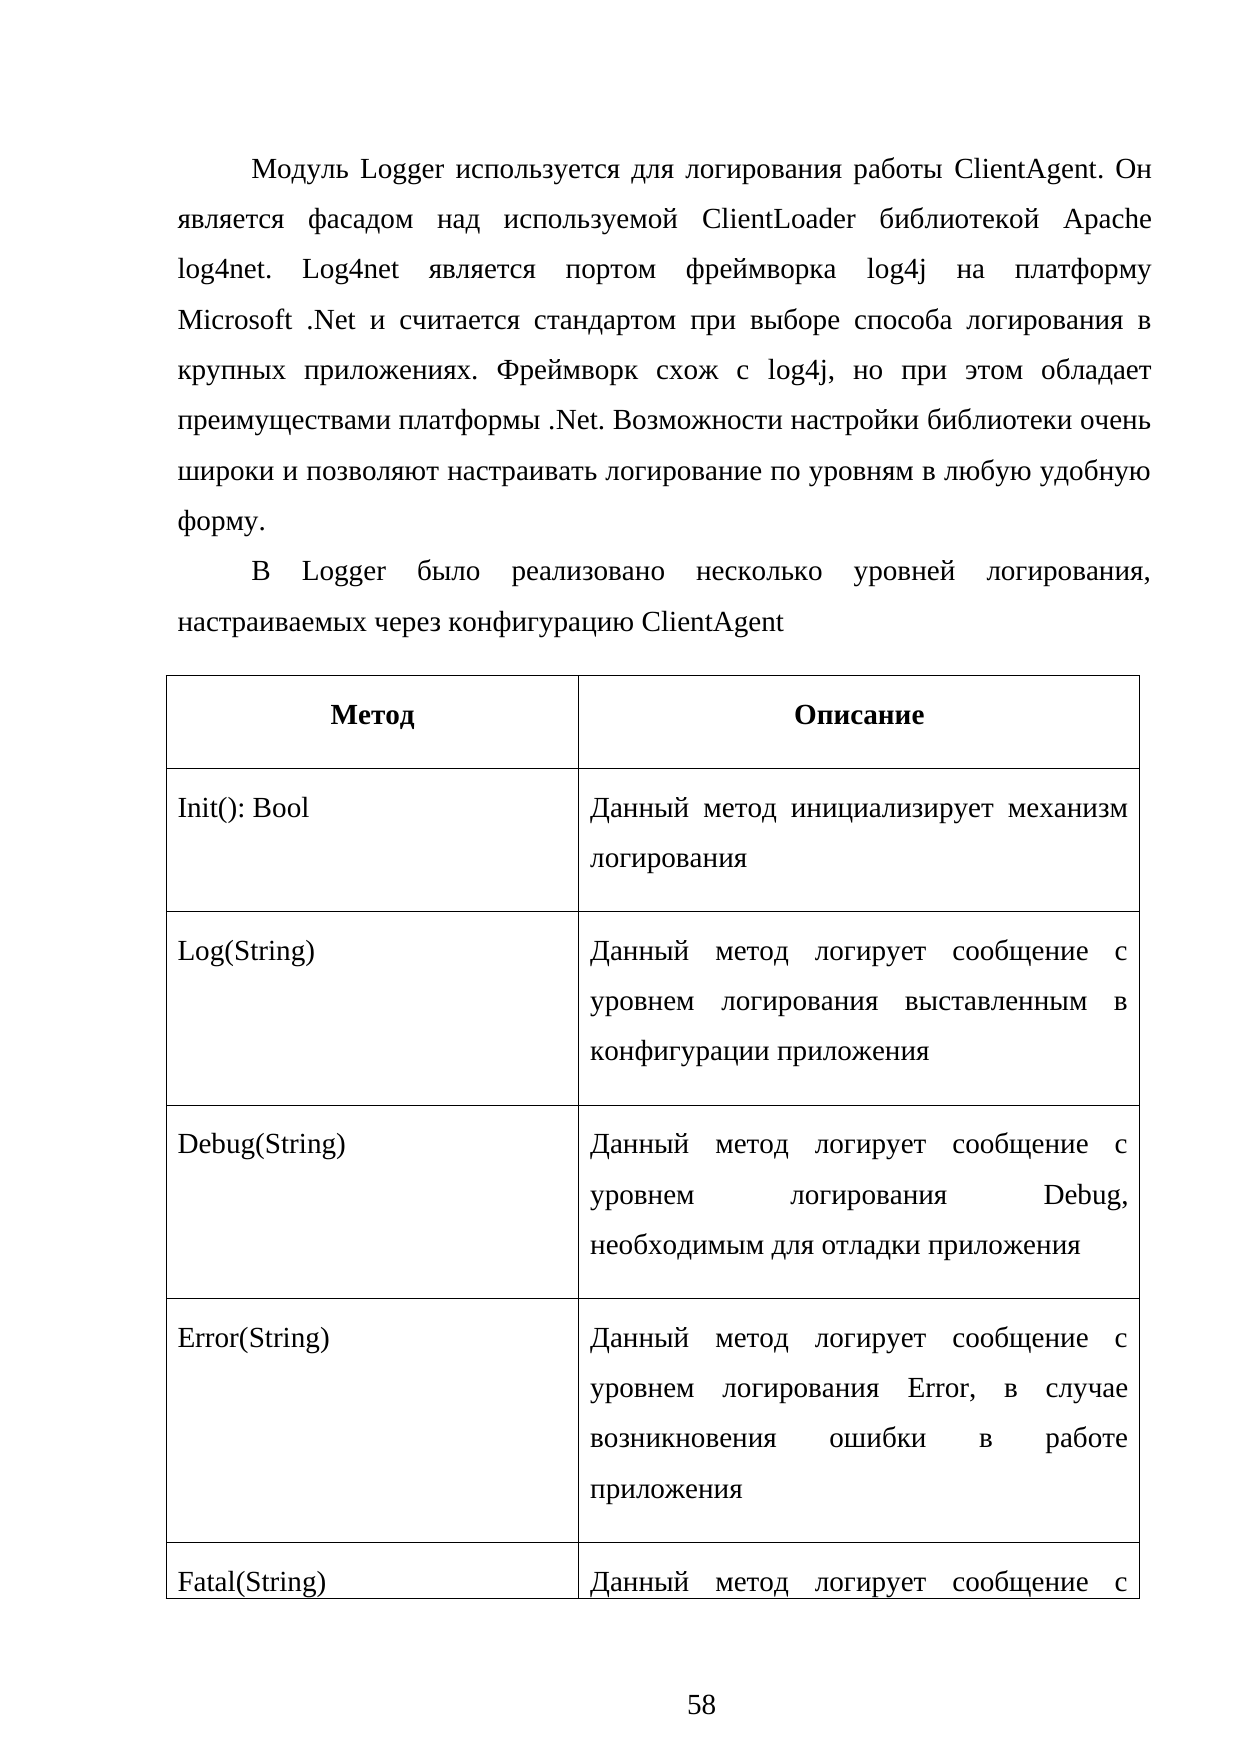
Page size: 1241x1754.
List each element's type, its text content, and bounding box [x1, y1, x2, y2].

table_cell Error(String) [167, 1299, 578, 1542]
table_cell Данный метод логирует сообщение с уровнем логирования Debug, необходимым для отладки приложения [579, 1106, 1139, 1298]
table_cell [579, 1543, 1139, 1597]
table_header Описание [579, 676, 1139, 768]
table_cell Debug(String) [167, 1106, 578, 1298]
table_header Метод [167, 676, 578, 768]
text В Logger было реализовано несколько уровней логирования, настраиваемых через конфигурацию ClientAgent [177, 553, 1152, 637]
table_cell Init(): Bool [167, 769, 578, 911]
table_cell Fatal(String) [167, 1543, 578, 1597]
text Модуль Logger используется для логирования работы ClientAgent. Он является фасадом над используемой ClientLoader библиотекой Apache log4net. Log4net является портом фреймворка log4j на платформу Microsoft .Net и считается стандартом при выборе способа логирования в крупных приложениях. Фреймворк схож с log4j, но при этом обладает преимуществами платформы .Net. Возможности настройки библиотеки очень широки и позволяют настраивать логирование по уровням в любую удобную форму. [177, 151, 1152, 537]
table_cell Данный метод инициализирует механизм логирования [579, 769, 1139, 911]
table_cell Данный метод логирует сообщение с уровнем логирования выставленным в конфигурации приложения [579, 912, 1139, 1104]
table_cell Log(String) [167, 912, 578, 1104]
table_cell Данный метод логирует сообщение с уровнем логирования Error, в случае возникновения ошибки в работе приложения [579, 1299, 1139, 1542]
